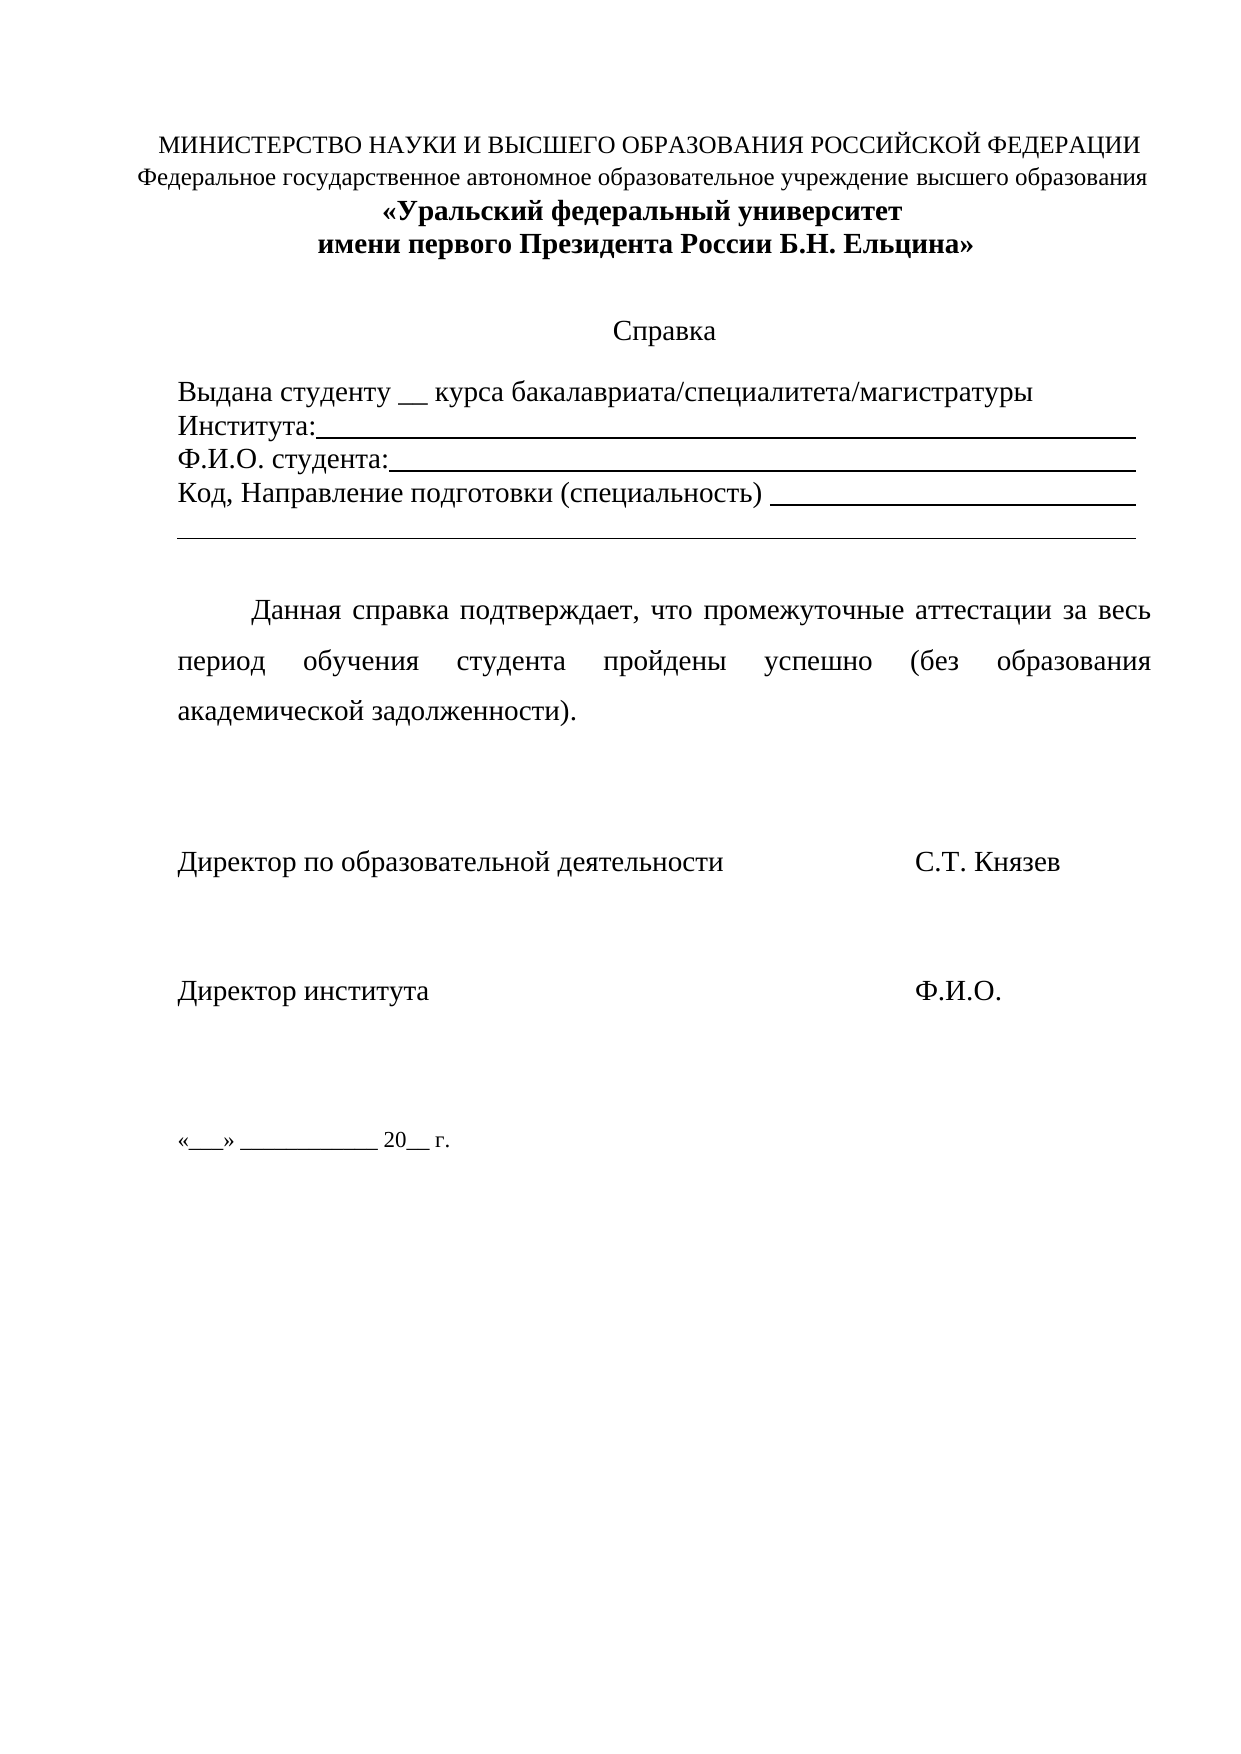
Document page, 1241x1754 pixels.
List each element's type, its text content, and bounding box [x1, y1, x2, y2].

text Выдана студенту __ курса бакалавриата/специалитета/магистратуры [177, 374, 1152, 408]
text Института: [177, 408, 1152, 441]
text Директор института Ф.И.О. [177, 973, 1152, 1006]
text Директор по образовательной деятельности С.Т. Князев [177, 844, 1152, 877]
text МИНИСТЕРСТВО НАУКИ И ВЫСШЕГО ОБРАЗОВАНИЯ РОССИЙСКОЙ ФЕДЕРАЦИИ Федеральное государственное автономное образовательное учреждение высшего образования «Уральский федеральный университет имени первого Президента России Б.Н. Ельцина» [133, 131, 1152, 260]
text Данная справка подтверждает, что промежуточные аттестации за весь период обучения студента пройдены успешно (без образования академической задолженности). [177, 592, 1152, 727]
text Справка [177, 313, 1152, 374]
text Ф.И.О. студента: [177, 441, 1152, 475]
text Код, Направление подготовки (специальность) [177, 475, 1152, 542]
text «___» ____________ 20__ г. [177, 1126, 1152, 1153]
